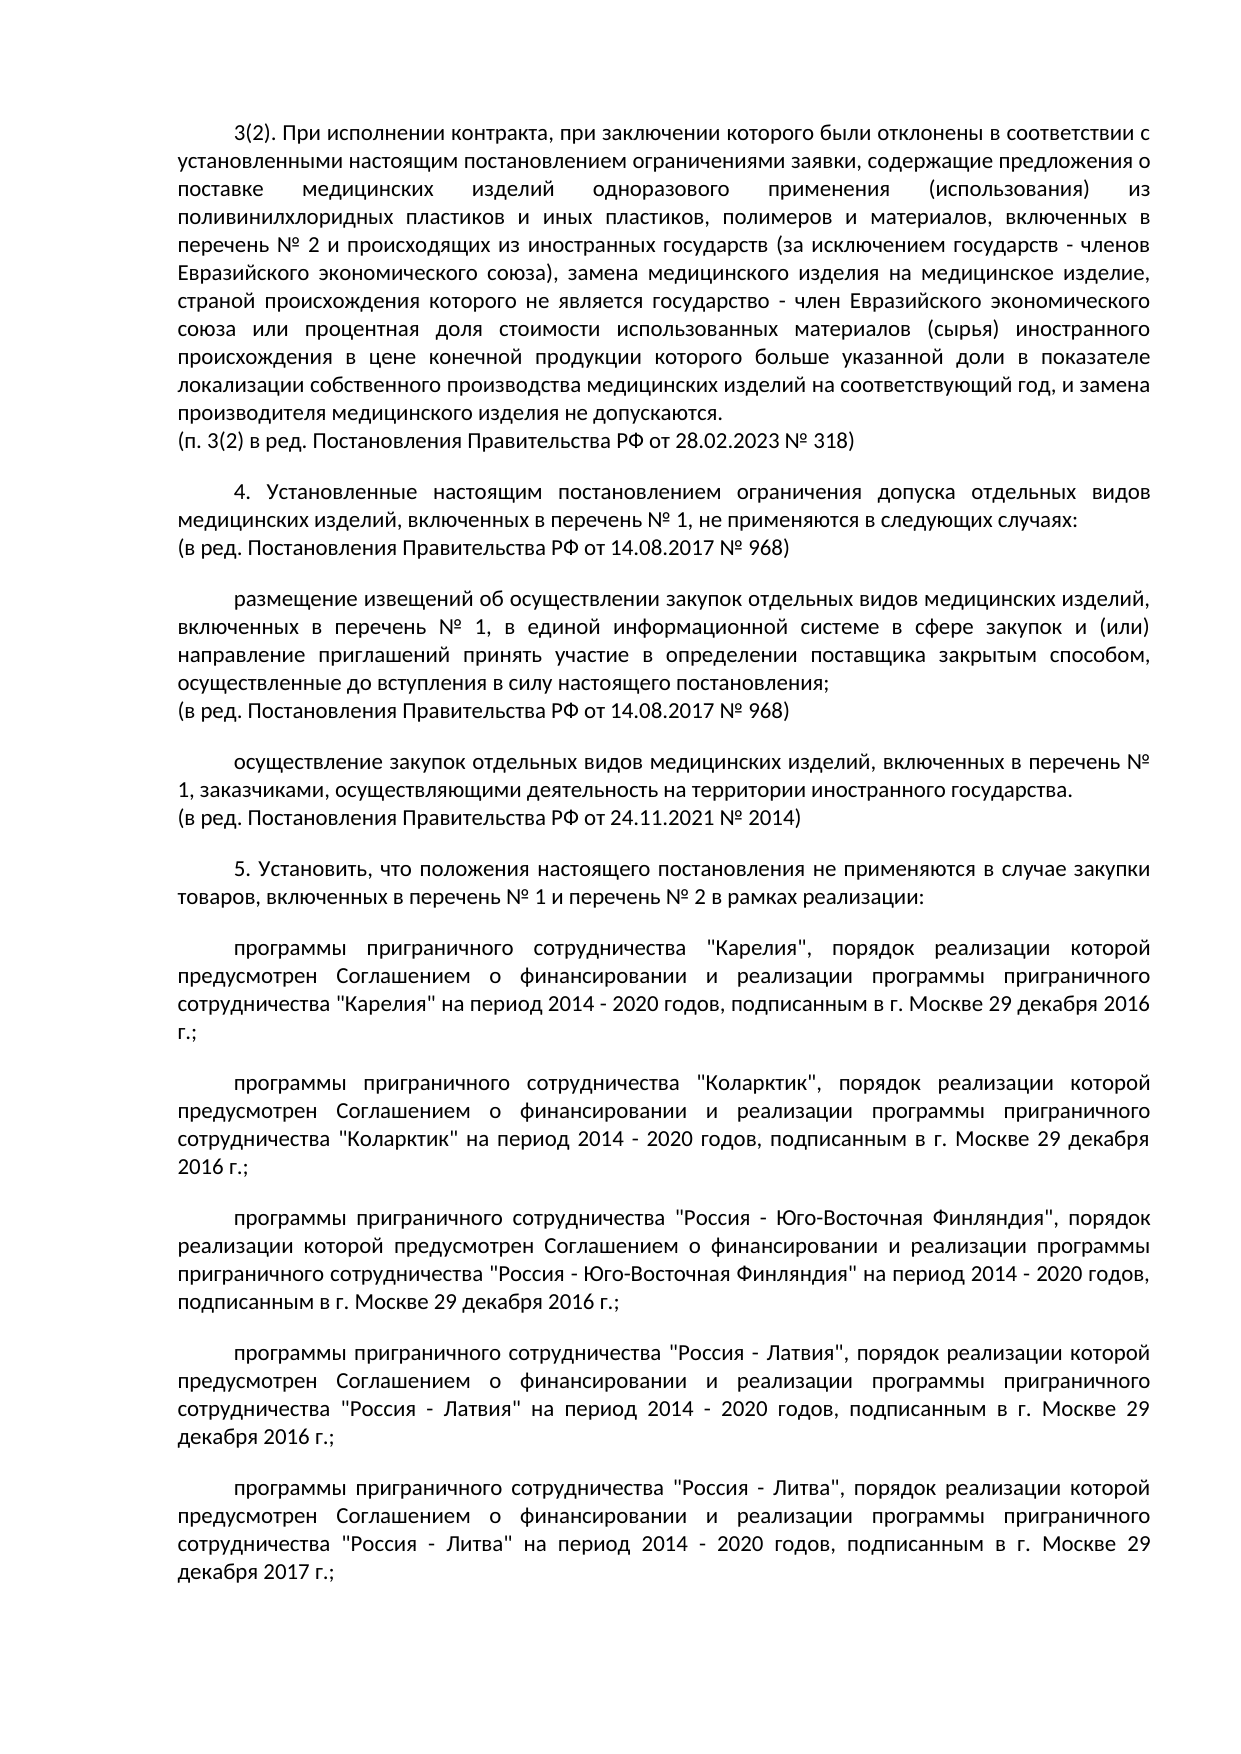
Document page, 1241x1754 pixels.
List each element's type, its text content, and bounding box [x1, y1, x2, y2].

text программы приграничного сотрудничества "Коларктик", порядок реализации которой предусмотрен Соглашением о финансировании и реализации программы приграничного сотрудничества "Коларктик" на период 2014 - 2020 годов, подписанным в г. Москве 29 декабря 2016 г.; [177, 1068, 1152, 1180]
text (п. 3(2) в ред. Постановления Правительства РФ от 28.02.2023 № 318) [177, 426, 1152, 454]
text 3(2). При исполнении контракта, при заключении которого были отклонены в соответствии с установленными настоящим постановлением ограничениями заявки, содержащие предложения о поставке медицинских изделий одноразового применения (использования) из поливинилхлоридных пластиков и иных пластиков, полимеров и материалов, включенных в перечень № 2 и происходящих из иностранных государств (за исключением государств - членов Евразийского экономического союза), замена медицинского изделия на медицинское изделие, страной происхождения которого не является государство - член Евразийского экономического союза или процентная доля стоимости использованных материалов (сырья) иностранного происхождения в цене конечной продукции которого больше указанной доли в показателе локализации собственного производства медицинских изделий на соответствующий год, и замена производителя медицинского изделия не допускаются. [177, 118, 1152, 426]
text 5. Установить, что положения настоящего постановления не применяются в случае закупки товаров, включенных в перечень № 1 и перечень № 2 в рамках реализации: [177, 854, 1152, 910]
text (в ред. Постановления Правительства РФ от 14.08.2017 № 968) [177, 696, 1152, 724]
text 4. Установленные настоящим постановлением ограничения допуска отдельных видов медицинских изделий, включенных в перечень № 1, не применяются в следующих случаях: [177, 477, 1152, 533]
text программы приграничного сотрудничества "Россия - Латвия", порядок реализации которой предусмотрен Соглашением о финансировании и реализации программы приграничного сотрудничества "Россия - Латвия" на период 2014 - 2020 годов, подписанным в г. Москве 29 декабря 2016 г.; [177, 1338, 1152, 1450]
text программы приграничного сотрудничества "Россия - Литва", порядок реализации которой предусмотрен Соглашением о финансировании и реализации программы приграничного сотрудничества "Россия - Литва" на период 2014 - 2020 годов, подписанным в г. Москве 29 декабря 2017 г.; [177, 1473, 1152, 1585]
text осуществление закупок отдельных видов медицинских изделий, включенных в перечень № 1, заказчиками, осуществляющими деятельность на территории иностранного государства. [177, 747, 1152, 803]
text (в ред. Постановления Правительства РФ от 14.08.2017 № 968) [177, 533, 1152, 561]
text (в ред. Постановления Правительства РФ от 24.11.2021 № 2014) [177, 803, 1152, 831]
text программы приграничного сотрудничества "Россия - Юго-Восточная Финляндия", порядок реализации которой предусмотрен Соглашением о финансировании и реализации программы приграничного сотрудничества "Россия - Юго-Восточная Финляндия" на период 2014 - 2020 годов, подписанным в г. Москве 29 декабря 2016 г.; [177, 1203, 1152, 1315]
text программы приграничного сотрудничества "Карелия", порядок реализации которой предусмотрен Соглашением о финансировании и реализации программы приграничного сотрудничества "Карелия" на период 2014 - 2020 годов, подписанным в г. Москве 29 декабря 2016 г.; [177, 933, 1152, 1045]
text размещение извещений об осуществлении закупок отдельных видов медицинских изделий, включенных в перечень № 1, в единой информационной системе в сфере закупок и (или) направление приглашений принять участие в определении поставщика закрытым способом, осуществленные до вступления в силу настоящего постановления; [177, 584, 1152, 696]
